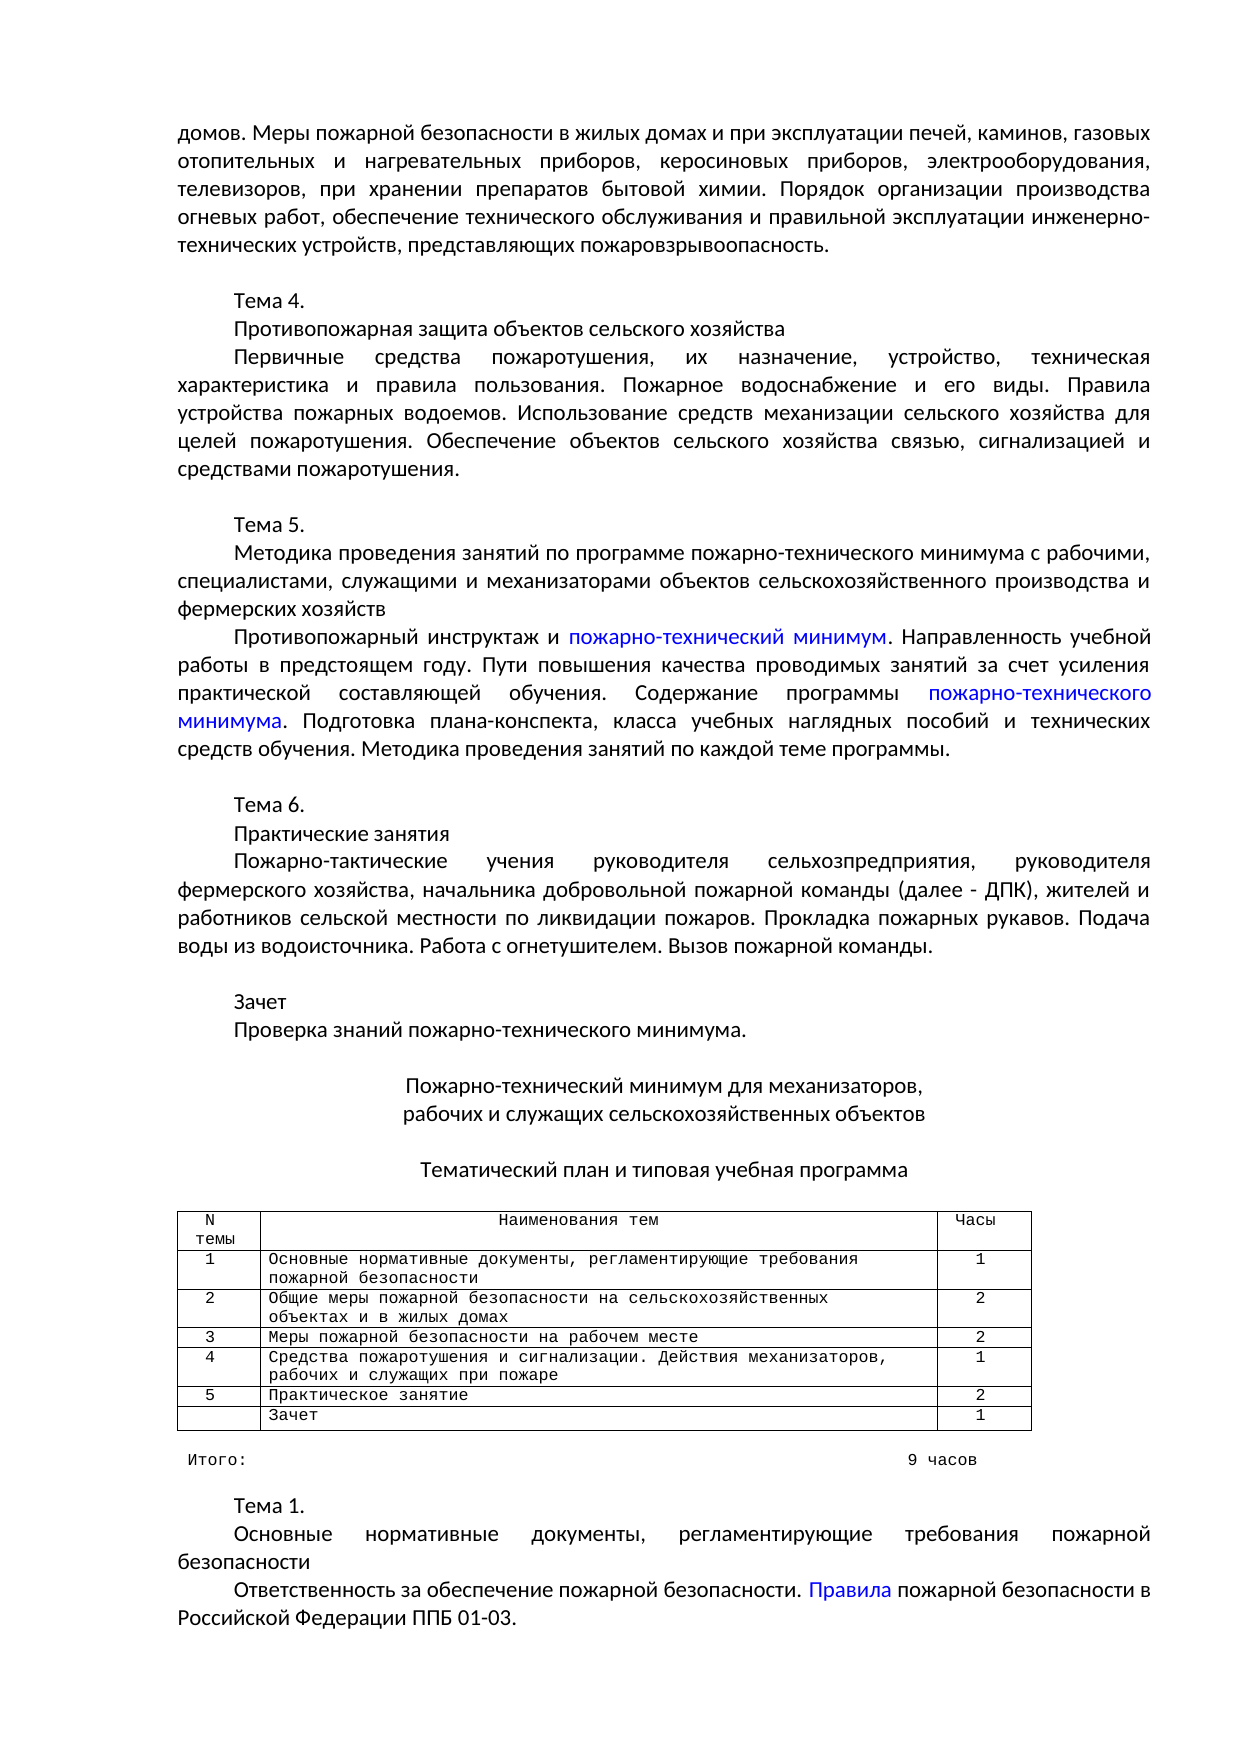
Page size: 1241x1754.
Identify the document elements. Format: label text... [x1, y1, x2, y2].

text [177, 118, 1152, 258]
table_cell 2 [938, 1328, 1031, 1347]
table_cell 1 [938, 1348, 1031, 1386]
text Итого: 9 часов [177, 1452, 1152, 1471]
text Тема 1. [177, 1491, 1152, 1519]
text Противопожарная защита объектов сельского хозяйства [177, 314, 1152, 342]
text Пожарно-технический минимум для механизаторов, [177, 1071, 1152, 1099]
table_cell 3 [178, 1328, 260, 1347]
table_header N темы [178, 1212, 260, 1250]
text Практические занятия [177, 819, 1152, 847]
text Проверка знаний пожарно-технического минимума. [177, 1015, 1152, 1043]
text Методика проведения занятий по программе пожарно-технического минимума с рабочими, специалистами, служащими и механизаторами объектов сельскохозяйственного производства и фермерских хозяйств [177, 538, 1152, 622]
text Противопожарный инструктаж и пожарно-технический минимум. Направленность учебной работы в предстоящем году. Пути повышения качества проводимых занятий за счет усиления практической составляющей обучения. Содержание программы пожарно-технического минимума. Подготовка плана-конспекта, класса учебных наглядных пособий и технических средств обучения. Методика проведения занятий по каждой теме программы. [177, 622, 1152, 763]
text рабочих и служащих сельскохозяйственных объектов [177, 1099, 1152, 1127]
table_cell Меры пожарной безопасности на рабочем месте [261, 1328, 937, 1347]
table_cell 1 [938, 1407, 1031, 1430]
table_cell 4 [178, 1348, 260, 1386]
table_cell Средства пожаротушения и сигнализации. Действия механизаторов, рабочих и служащих при пожаре [261, 1348, 937, 1386]
text Зачет [177, 987, 1152, 1015]
table_cell Общие меры пожарной безопасности на сельскохозяйственных объектах и в жилых домах [261, 1290, 937, 1327]
text Основные нормативные документы, регламентирующие требования пожарной безопасности [177, 1519, 1152, 1575]
text Тема 6. [177, 791, 1152, 819]
text Тематический план и типовая учебная программа [177, 1155, 1152, 1183]
table_cell [178, 1407, 260, 1430]
text Ответственность за обеспечение пожарной безопасности. Правила пожарной безопасности в Российской Федерации ППБ 01-03. [177, 1575, 1152, 1631]
text Тема 5. [177, 510, 1152, 538]
table_cell Практическое занятие [261, 1387, 937, 1406]
table_cell 1 [938, 1251, 1031, 1288]
text Тема 4. [177, 286, 1152, 314]
table_cell 2 [938, 1290, 1031, 1327]
table_cell 2 [938, 1387, 1031, 1406]
table_cell Основные нормативные документы, регламентирующие требования пожарной безопасности [261, 1251, 937, 1288]
text Пожарно-тактические учения руководителя сельхозпредприятия, руководителя фермерского хозяйства, начальника добровольной пожарной команды (далее - ДПК), жителей и работников сельской местности по ликвидации пожаров. Прокладка пожарных рукавов. Подача воды из водоисточника. Работа с огнетушителем. Вызов пожарной команды. [177, 847, 1152, 959]
text Первичные средства пожаротушения, их назначение, устройство, техническая характеристика и правила пользования. Пожарное водоснабжение и его виды. Правила устройства пожарных водоемов. Использование средств механизации сельского хозяйства для целей пожаротушения. Обеспечение объектов сельского хозяйства связью, сигнализацией и средствами пожаротушения. [177, 342, 1152, 482]
table_header Часы [938, 1212, 1031, 1250]
table_cell 5 [178, 1387, 260, 1406]
table_header Наименования тем [261, 1212, 937, 1250]
table_cell 1 [178, 1251, 260, 1288]
table_cell 2 [178, 1290, 260, 1327]
table_cell Зачет [261, 1407, 937, 1430]
